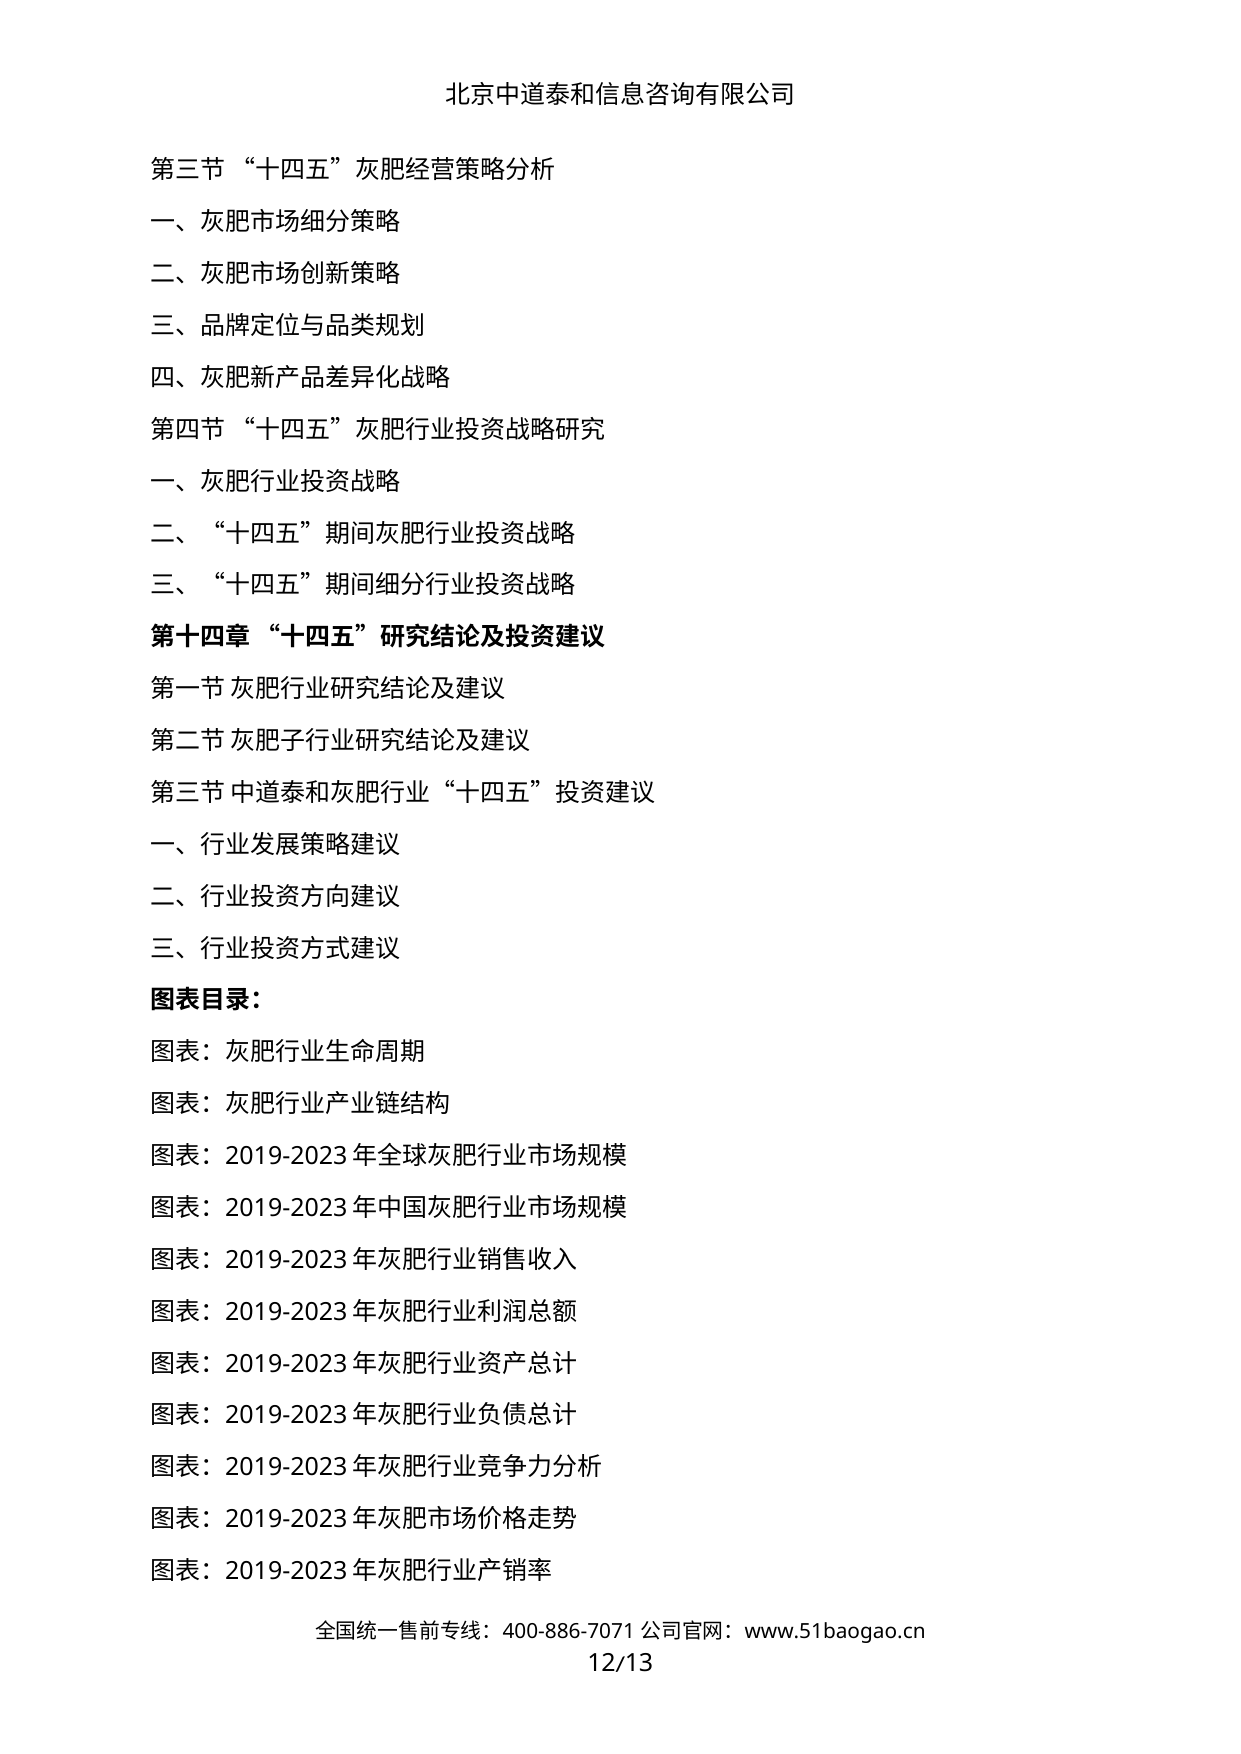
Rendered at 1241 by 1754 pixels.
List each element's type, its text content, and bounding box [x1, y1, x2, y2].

text 二、“十四五”期间灰肥行业投资战略 [150, 513, 1090, 549]
text 二、灰肥市场创新策略 [150, 254, 1090, 290]
text 图表：2019-2023年灰肥行业竞争力分析 [150, 1447, 1090, 1483]
text 一、灰肥市场细分策略 [150, 202, 1090, 238]
text 三、品牌定位与品类规划 [150, 306, 1090, 342]
text 二、行业投资方向建议 [150, 876, 1090, 912]
text 图表：灰肥行业生命周期 [150, 1032, 1090, 1068]
text 图表：2019-2023年全球灰肥行业市场规模 [150, 1136, 1090, 1172]
text 图表：2019-2023年灰肥行业利润总额 [150, 1291, 1090, 1327]
text 一、灰肥行业投资战略 [150, 461, 1090, 497]
text 图表：2019-2023年灰肥行业负债总计 [150, 1395, 1090, 1431]
text 第二节 灰肥子行业研究结论及建议 [150, 721, 1090, 757]
text 图表：2019-2023年中国灰肥行业市场规模 [150, 1187, 1090, 1224]
text 图表：2019-2023年灰肥行业资产总计 [150, 1343, 1090, 1379]
text 图表：2019-2023年灰肥市场价格走势 [150, 1499, 1090, 1535]
text 图表：2019-2023年灰肥行业销售收入 [150, 1239, 1090, 1276]
text 图表：灰肥行业产业链结构 [150, 1084, 1090, 1120]
text 第三节 “十四五”灰肥经营策略分析 [150, 150, 1090, 186]
text 图表目录： [150, 980, 1090, 1016]
text 第四节 “十四五”灰肥行业投资战略研究 [150, 409, 1090, 446]
text 图表：2019-2023年灰肥行业产销率 [150, 1551, 1090, 1587]
text 一、行业发展策略建议 [150, 824, 1090, 861]
text 三、“十四五”期间细分行业投资战略 [150, 565, 1090, 601]
text 第十四章 “十四五”研究结论及投资建议 [150, 617, 1090, 653]
text 三、行业投资方式建议 [150, 928, 1090, 964]
text 第一节 灰肥行业研究结论及建议 [150, 669, 1090, 705]
text 四、灰肥新产品差异化战略 [150, 357, 1090, 394]
text 第三节 中道泰和灰肥行业“十四五”投资建议 [150, 772, 1090, 809]
